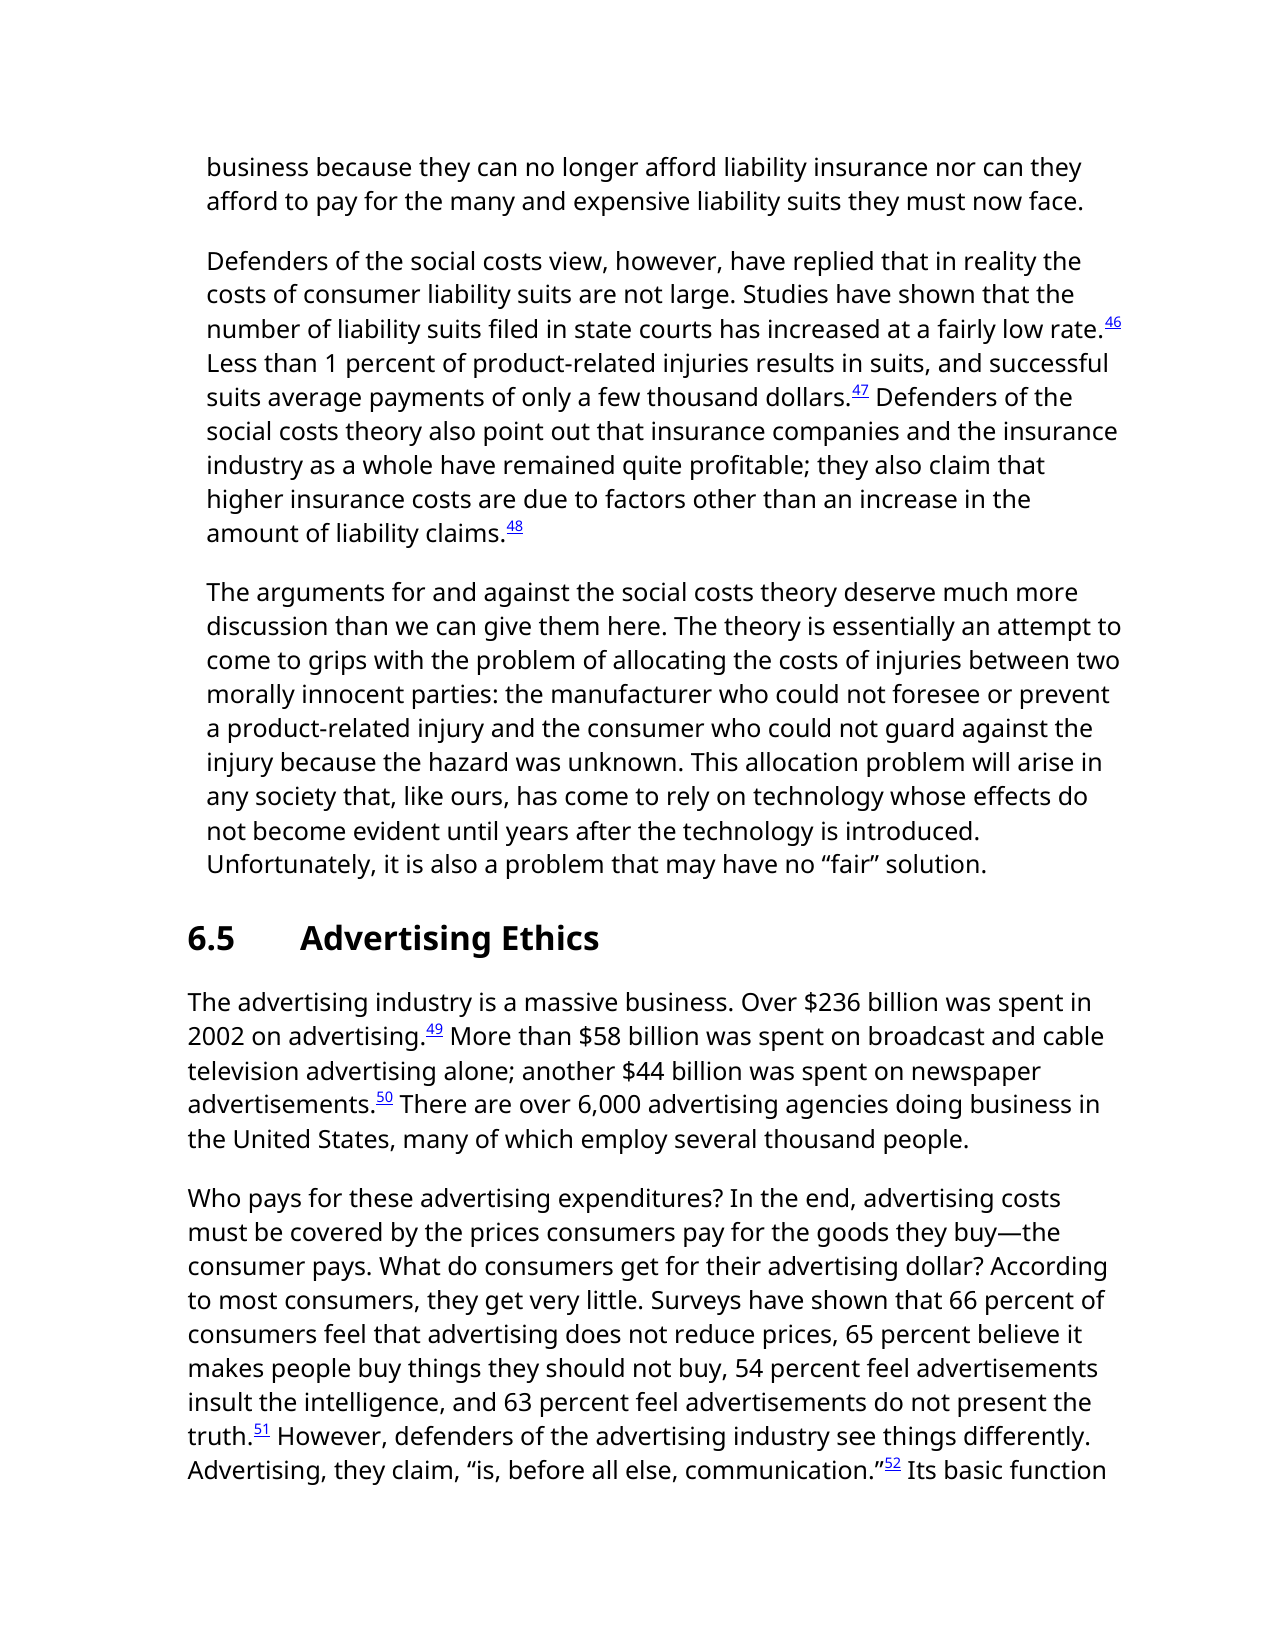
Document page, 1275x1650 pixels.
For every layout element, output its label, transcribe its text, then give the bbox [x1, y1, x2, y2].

text 6.5 Advertising Ethics [187, 914, 1125, 960]
text The arguments for and against the social costs theory deserve much more discussion than we can give them here. The theory is essentially an attempt to come to grips with the problem of allocating the costs of injuries between two morally innocent parties: the manufacturer who could not foresee or prevent a product-related injury and the consumer who could not guard against the injury because the hazard was unknown. This allocation problem will arise in any society that, like ours, has come to rely on technology whose effects do not become evident until years after the technology is introduced. Unfortunately, it is also a problem that may have no “fair” solution. [206, 575, 1125, 881]
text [206, 150, 1125, 218]
text The advertising industry is a massive business. Over $236 billion was spent in 2002 on advertising.49 More than $58 billion was spent on broadcast and cable television advertising alone; another $44 billion was spent on newspaper advertisements.50 There are over 6,000 advertising agencies doing business in the United States, many of which employ several thousand people. [187, 985, 1125, 1155]
text Defenders of the social costs view, however, have replied that in reality the costs of consumer liability suits are not large. Studies have shown that the number of liability suits filed in state courts has increased at a fairly low rate.46 Less than 1 percent of product-related injuries results in suits, and successful suits average payments of only a few thousand dollars.47 Defenders of the social costs theory also point out that insurance companies and the insurance industry as a whole have remained quite profitable; they also claim that higher insurance costs are due to factors other than an increase in the amount of liability claims.48 [206, 243, 1125, 550]
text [187, 1180, 1125, 1487]
